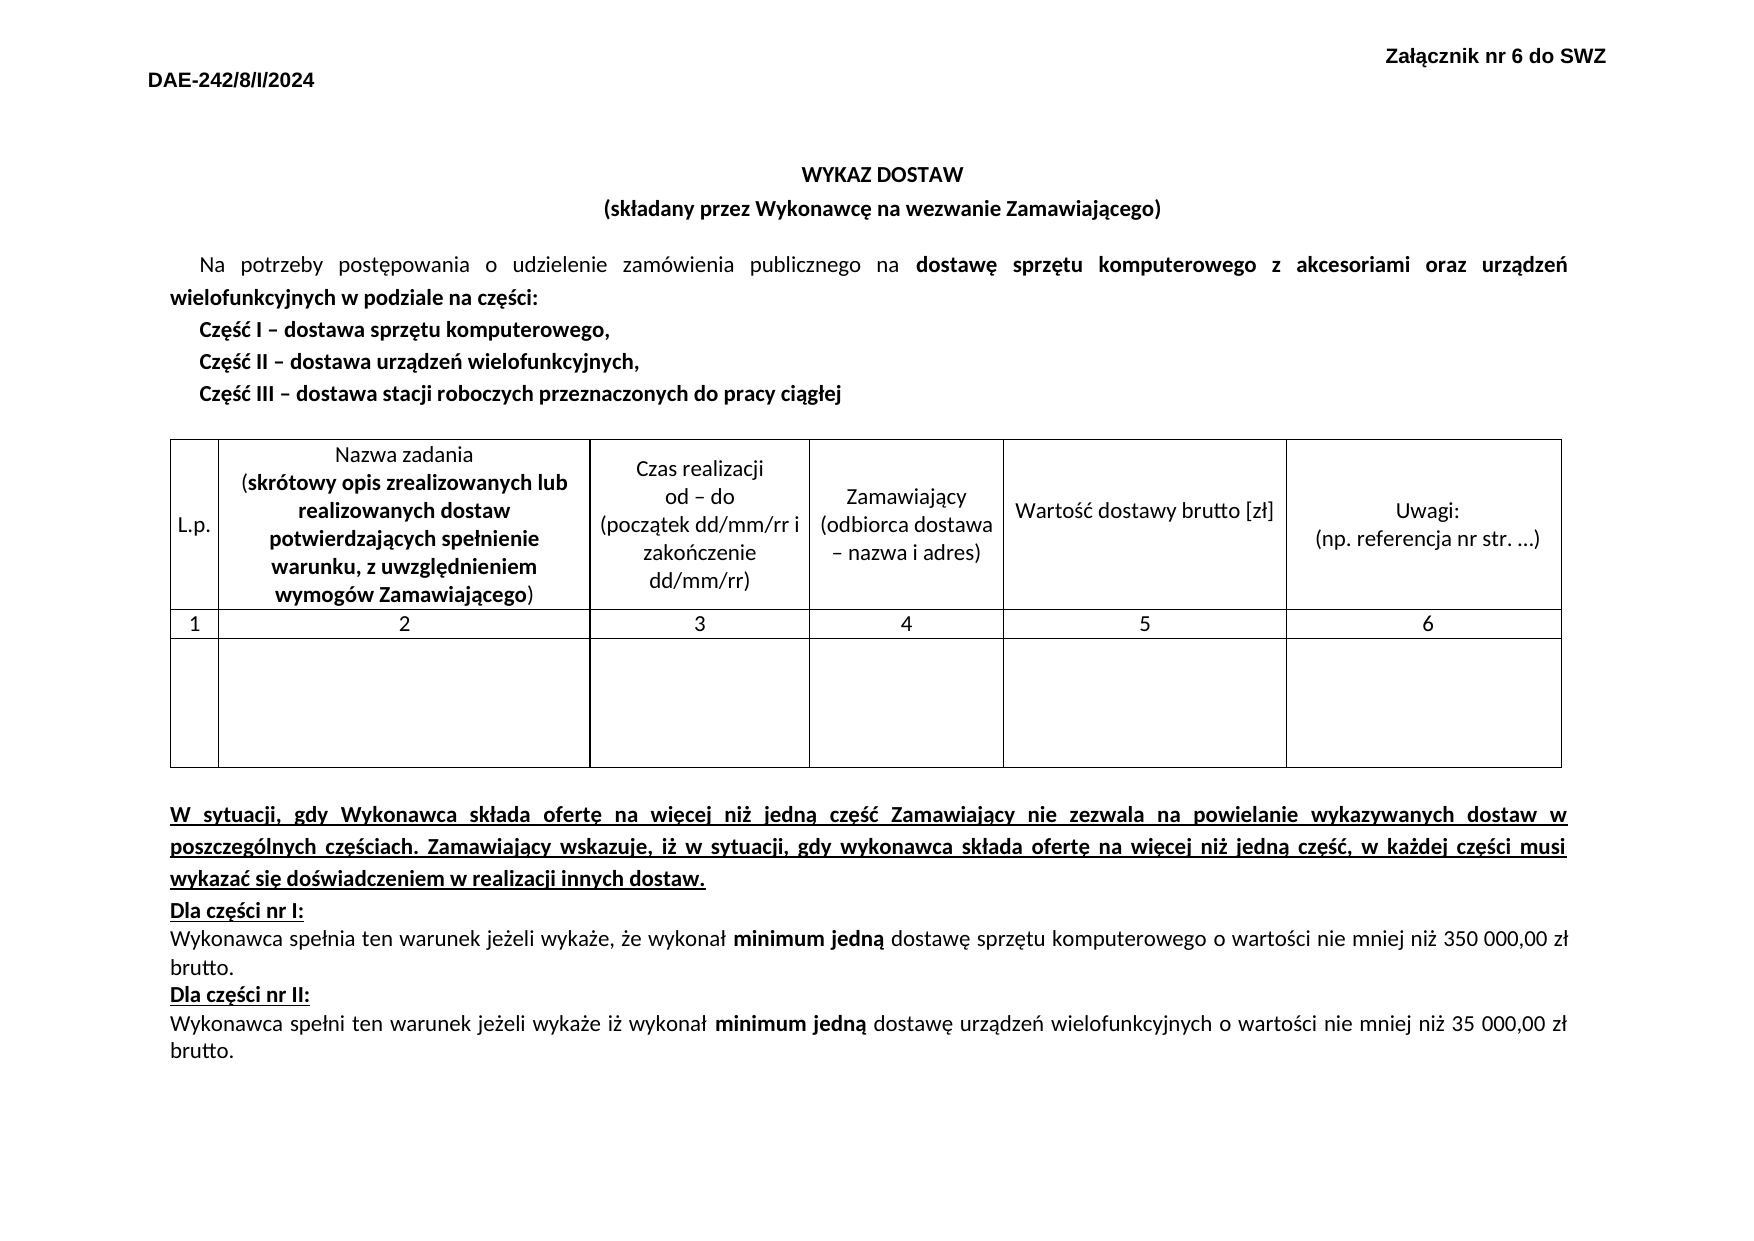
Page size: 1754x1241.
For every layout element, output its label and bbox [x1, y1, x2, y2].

table_header [144, 148, 1562, 1065]
